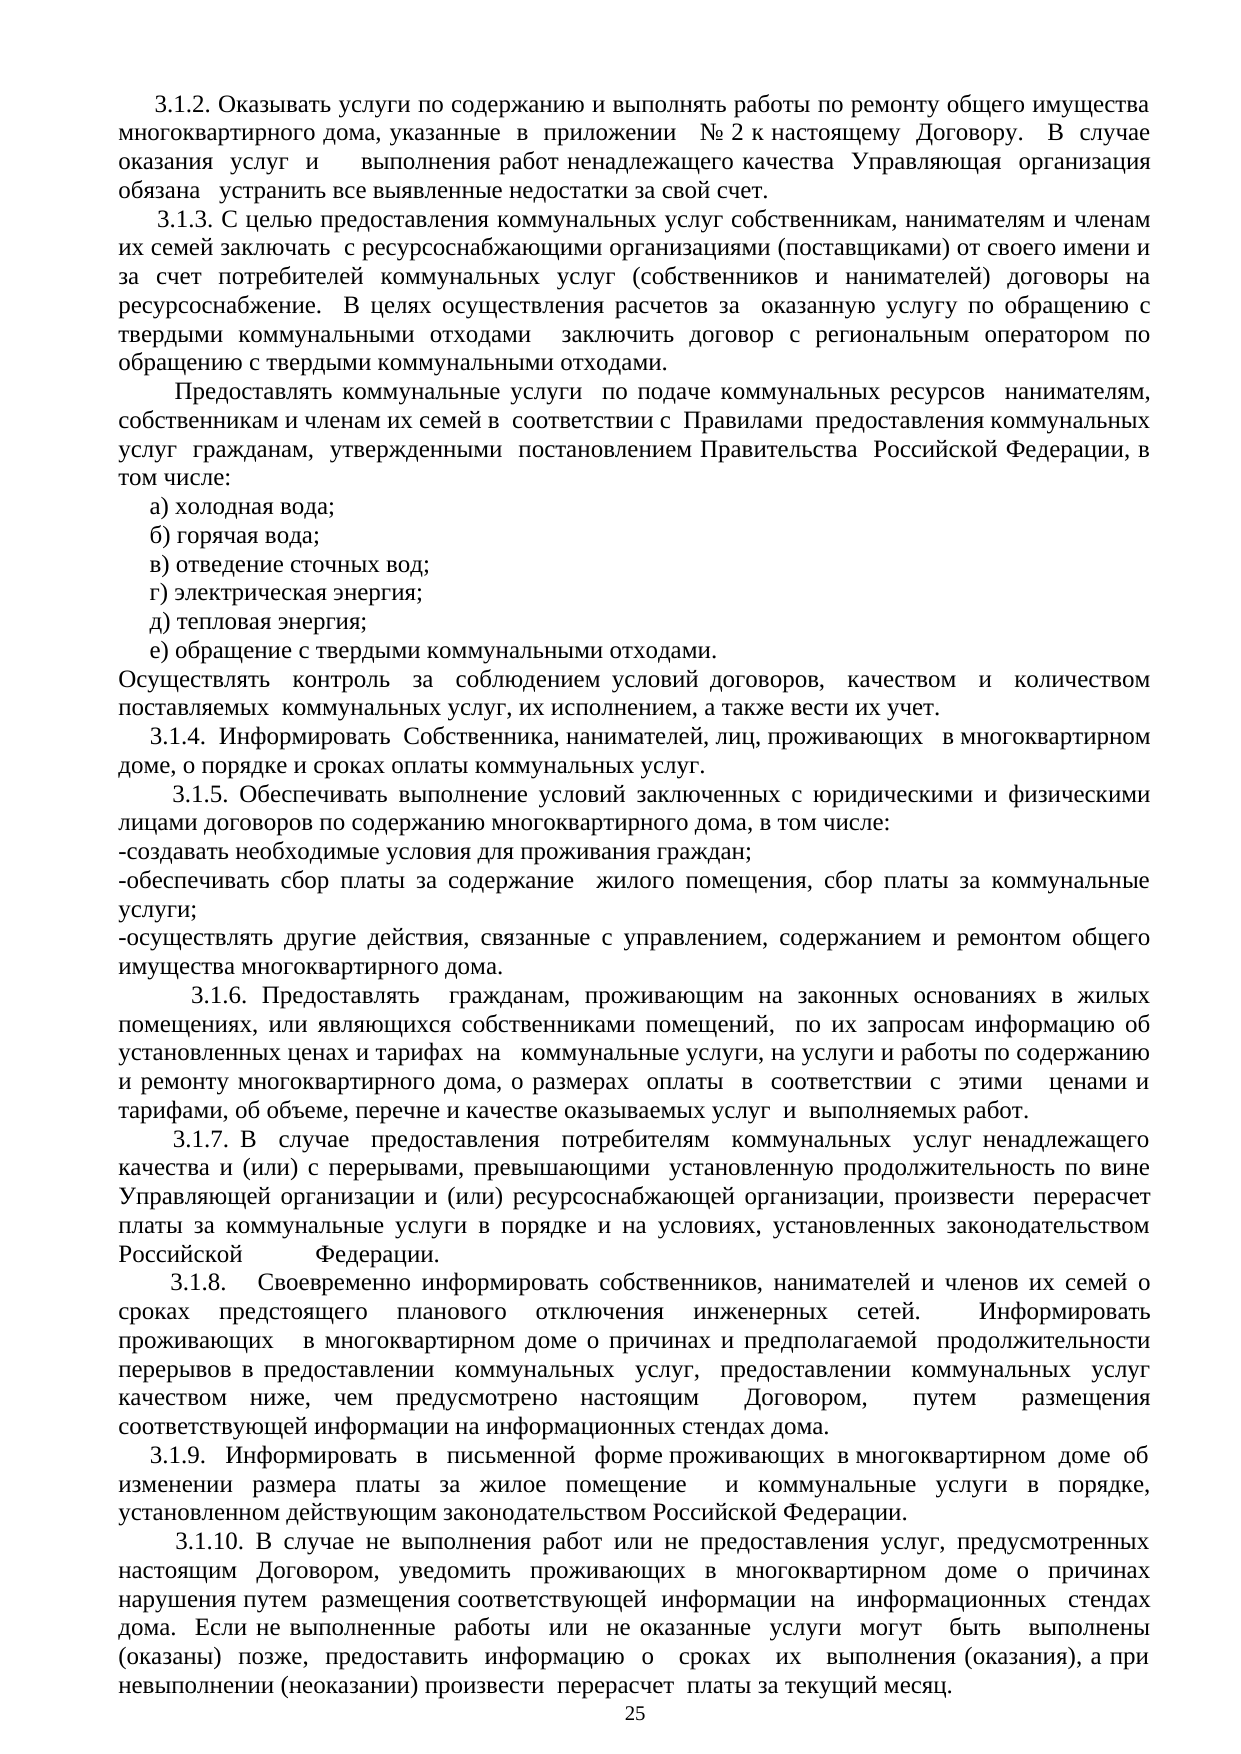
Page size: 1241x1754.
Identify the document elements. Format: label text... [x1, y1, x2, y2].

text в) отведение сточных вод; [118, 549, 1152, 577]
text 3.1.6. Предоставлять гражданам, проживающим на законных основаниях в жилых помещениях, или являющихся собственниками помещений, по их запросам информацию об установленных ценах и тарифах на коммунальные услуги, на услуги и работы по содержанию и ремонту многоквартирного дома, о размерах оплаты в соответствии с этими ценами и тарифами, об объеме, перечне и качестве оказываемых услуг и выполняемых работ. [118, 980, 1152, 1124]
text 3.1.4. Информировать Собственника, нанимателей, лиц, проживающих в многоквартирном доме, о порядке и сроках оплаты коммунальных услуг. [118, 721, 1152, 779]
text -создавать необходимые условия для проживания граждан; [118, 836, 1152, 865]
text д) тепловая энергия; [118, 606, 1152, 635]
text -осуществлять другие действия, связанные с управлением, содержанием и ремонтом общего имущества многоквартирного дома. [118, 922, 1152, 980]
text 3.1.5. Обеспечивать выполнение условий заключенных с юридическими и физическими лицами договоров по содержанию многоквартирного дома, в том числе: [118, 779, 1152, 836]
text а) холодная вода; [118, 491, 1152, 520]
text г) электрическая энергия; [118, 577, 1152, 606]
text 3.1.10. В случае не выполнения работ или не предоставления услуг, предусмотренных настоящим Договором, уведомить проживающих в многоквартирном доме о причинах нарушения путем размещения соответствующей информации на информационных стендах дома. Если не выполненные работы или не оказанные услуги могут быть выполнены (оказаны) позже, предоставить информацию о сроках их выполнения (оказания), а при невыполнении (неоказании) произвести перерасчет платы за текущий месяц. [118, 1526, 1152, 1699]
text б) горячая вода; [118, 520, 1152, 549]
text 3.1.9. Информировать в письменной форме проживающих в многоквартирном доме об изменении размера платы за жилое помещение и коммунальные услуги в порядке, установленном действующим законодательством Российской Федерации. [118, 1440, 1152, 1526]
text Предоставлять коммунальные услуги по подаче коммунальных ресурсов нанимателям, собственникам и членам их семей в соответствии с Правилами предоставления коммунальных услуг гражданам, утвержденными постановлением Правительства Российской Федерации, в том числе: [118, 376, 1152, 491]
text 3.1.3. С целью предоставления коммунальных услуг собственникам, нанимателям и членам их семей заключать с ресурсоснабжающими организациями (поставщиками) от своего имени и за счет потребителей коммунальных услуг (собственников и нанимателей) договоры на ресурсоснабжение. В целях осуществления расчетов за оказанную услугу по обращению с твердыми коммунальными отходами заключить договор с региональным оператором по обращению с твердыми коммунальными отходами. [118, 204, 1152, 376]
text Осуществлять контроль за соблюдением условий договоров, качеством и количеством поставляемых коммунальных услуг, их исполнением, а также вести их учет. [118, 664, 1152, 721]
text е) обращение с твердыми коммунальными отходами. [118, 635, 1152, 664]
text -обеспечивать сбор платы за содержание жилого помещения, сбор платы за коммунальные услуги; [118, 865, 1152, 922]
text 3.1.8. Своевременно информировать собственников, нанимателей и членов их семей о сроках предстоящего планового отключения инженерных сетей. Информировать проживающих в многоквартирном доме о причинах и предполагаемой продолжительности перерывов в предоставлении коммунальных услуг, предоставлении коммунальных услуг качеством ниже, чем предусмотрено настоящим Договором, путем размещения соответствующей информации на информационных стендах дома. [118, 1267, 1152, 1440]
text 3.1.7. В случае предоставления потребителям коммунальных услуг ненадлежащего качества и (или) с перерывами, превышающими установленную продолжительность по вине Управляющей организации и (или) ресурсоснабжающей организации, произвести перерасчет платы за коммунальные услуги в порядке и на условиях, установленных законодательством Российской Федерации. [118, 1124, 1152, 1267]
text 3.1.2. Оказывать услуги по содержанию и выполнять работы по ремонту общего имущества многоквартирного дома, указанные в приложении № 2 к настоящему Договору. В случае оказания услуг и выполнения работ ненадлежащего качества Управляющая организация обязана устранить все выявленные недостатки за свой счет. [118, 89, 1152, 204]
